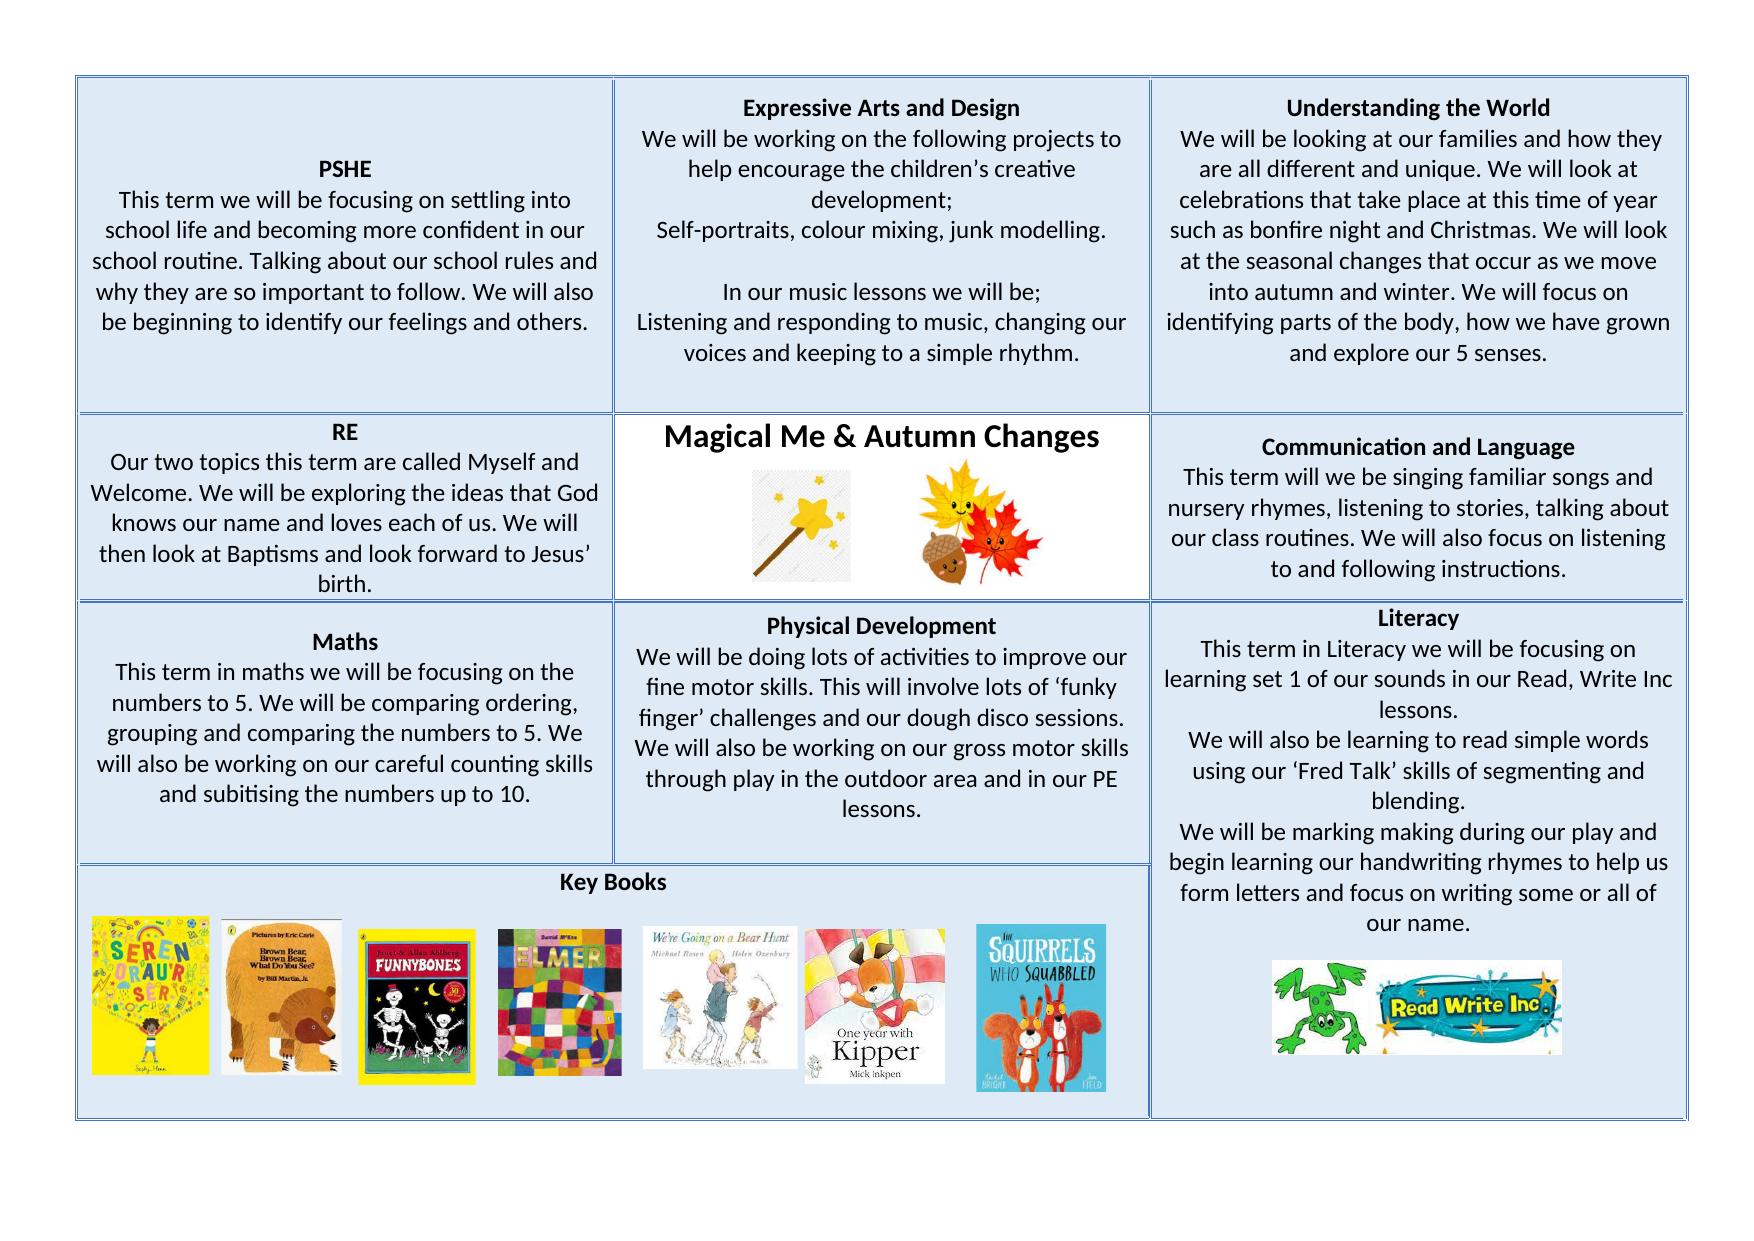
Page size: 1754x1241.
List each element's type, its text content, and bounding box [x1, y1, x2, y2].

picture [750, 470, 854, 582]
table_cell Key Books [77, 863, 1150, 1118]
table_cell Magical Me & Autumn Changes [615, 415, 1149, 599]
picture [356, 929, 476, 1083]
table_cell Literacy This term in Literacy we will be focusing on learning set 1 of our sounds in our Read, Write Inc lessons. We will also be learning to read simple words using our ‘Fred Talk’ skills of segmenting and blending. We will be marking making during our play and begin learning our handwriting rhymes to help us form letters and focus on writing some or all of our name. [1150, 599, 1687, 1118]
table_cell Maths This term in maths we will be focusing on the numbers to 5. We will be comparing ordering, grouping and comparing the numbers to 5. We will also be working on our careful counting skills and subitising the numbers up to 10. [77, 599, 613, 863]
table_header PSHE This term we will be focusing on settling into school life and becoming more confident in our school routine. Talking about our school rules and why they are so important to follow. We will also be beginning to identify our feelings and others. [78, 78, 613, 412]
picture [219, 919, 342, 1073]
picture [909, 458, 1044, 594]
table_cell Communication and Language This term will we be singing familiar songs and nursery rhymes, listening to stories, talking about our class routines. We will also focus on listening to and following instructions. [1150, 412, 1687, 599]
table_cell Physical Development We will be doing lots of activities to improve our fine motor skills. This will involve lots of ‘funky finger’ challenges and our dough disco sessions. We will also be working on our gross motor skills through play in the outdoor area and in our PE lessons. [615, 603, 1149, 863]
picture [641, 926, 798, 1067]
table_cell RE Our two topics this term are called Myself and Welcome. We will be exploring the ideas that God knows our name and loves each of us. We will then look at Baptisms and look forward to Jesus’ birth. [77, 412, 613, 599]
picture [496, 929, 622, 1073]
picture [90, 916, 209, 1073]
table_header Understanding the World We will be looking at our families and how they are all different and unique. We will look at celebrations that take place at this time of year such as bonfire night and Christmas. We will look at the seasonal changes that occur as we move into autumn and winter. We will focus on identifying parts of the body, how we have grown and explore our 5 senses. [1150, 78, 1686, 412]
picture [975, 924, 1107, 1090]
table_header Expressive Arts and Design We will be working on the following projects to help encourage the children’s creative development; Self-portraits, colour mixing, junk modelling. In our music lessons we will be; Listening and responding to music, changing our voices and keeping to a simple rhythm. [613, 78, 1150, 412]
picture [804, 929, 947, 1083]
